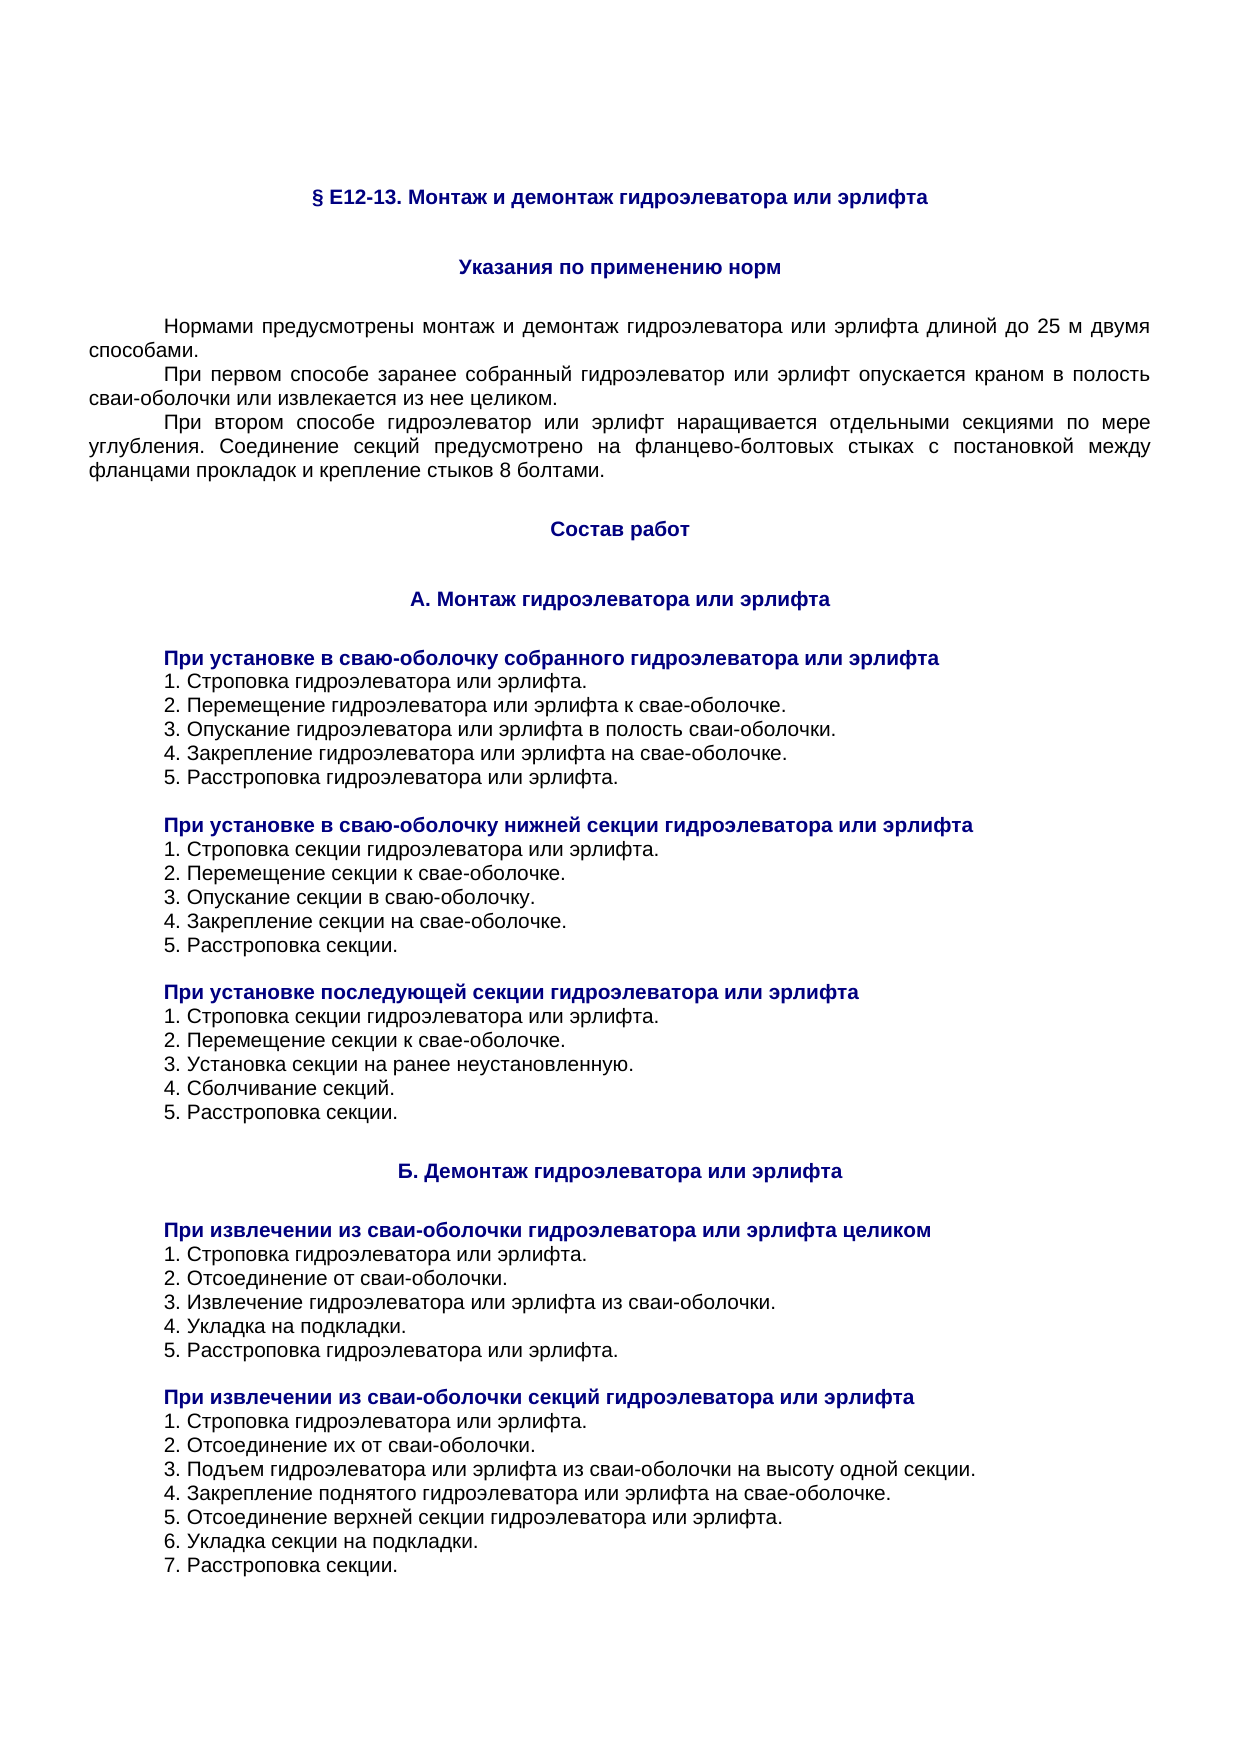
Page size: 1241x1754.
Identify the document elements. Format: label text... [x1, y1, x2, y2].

text При установке в сваю-оболочку нижней секции гидроэлеватора или эрлифта [88, 813, 1152, 837]
text 3. Извлечение гидроэлеватора или эрлифта из сваи-оболочки. [88, 1289, 1152, 1313]
text 1. Строповка секции гидроэлеватора или эрлифта. [88, 1004, 1152, 1028]
text 7. Расстроповка секции. [88, 1553, 1152, 1577]
text 5. Расстроповка секции. [88, 1100, 1152, 1124]
text 1. Строповка гидроэлеватора или эрлифта. [88, 1409, 1152, 1433]
text При извлечении из сваи-оболочки гидроэлеватора или эрлифта целиком [88, 1218, 1152, 1242]
list Состав работ [88, 516, 1152, 540]
text 3. Опускание гидроэлеватора или эрлифта в полость сваи-оболочки. [88, 717, 1152, 741]
list А. Монтаж гидроэлеватора или эрлифта [88, 587, 1152, 611]
text При установке последующей секции гидроэлеватора или эрлифта [88, 980, 1152, 1004]
text 1. Строповка гидроэлеватора или эрлифта. [88, 669, 1152, 693]
text 5. Отсоединение верхней секции гидроэлеватора или эрлифта. [88, 1505, 1152, 1529]
text 1. Строповка гидроэлеватора или эрлифта. [88, 1242, 1152, 1266]
text 4. Закрепление секции на свае-оболочке. [88, 909, 1152, 933]
text 1. Строповка секции гидроэлеватора или эрлифта. [88, 837, 1152, 861]
text 4. Закрепление гидроэлеватора или эрлифта на свае-оболочке. [88, 741, 1152, 765]
list Б. Демонтаж гидроэлеватора или эрлифта [88, 1159, 1152, 1183]
text При установке в сваю-оболочку собранного гидроэлеватора или эрлифта [88, 645, 1152, 669]
text 2. Перемещение секции к свае-оболочке. [88, 1028, 1152, 1052]
text 3. Опускание секции в сваю-оболочку. [88, 885, 1152, 909]
text Нормами предусмотрены монтаж и демонтаж гидроэлеватора или эрлифта длиной до 25 м двумя способами. [88, 314, 1152, 362]
text При извлечении из сваи-оболочки секций гидроэлеватора или эрлифта [88, 1385, 1152, 1409]
text При первом способе заранее собранный гидроэлеватор или эрлифт опускается краном в полость сваи-оболочки или извлекается из нее целиком. [88, 362, 1152, 410]
text 2. Перемещение гидроэлеватора или эрлифта к свае-оболочке. [88, 693, 1152, 717]
text 2. Отсоединение от сваи-оболочки. [88, 1266, 1152, 1289]
text 2. Перемещение секции к свае-оболочке. [88, 861, 1152, 885]
text 2. Отсоединение их от сваи-оболочки. [88, 1433, 1152, 1457]
text 4. Укладка на подкладки. [88, 1313, 1152, 1337]
text 5. Расстроповка секции. [88, 933, 1152, 957]
list Указания по применению норм [88, 255, 1152, 279]
text 3. Установка секции на ранее неустановленную. [88, 1052, 1152, 1076]
text 5. Расстроповка гидроэлеватора или эрлифта. [88, 1337, 1152, 1361]
text При втором способе гидроэлеватор или эрлифт наращивается отдельными секциями по мере углубления. Соединение секций предусмотрено на фланцево-болтовых стыках с постановкой между фланцами прокладок и крепление стыков 8 болтами. [88, 410, 1152, 482]
list § Е12-13. Монтаж и демонтаж гидроэлеватора или эрлифта [88, 185, 1152, 209]
text 5. Расстроповка гидроэлеватора или эрлифта. [88, 765, 1152, 789]
text 4. Закрепление поднятого гидроэлеватора или эрлифта на свае-оболочке. [88, 1481, 1152, 1505]
text 6. Укладка секции на подкладки. [88, 1529, 1152, 1553]
text 3. Подъем гидроэлеватора или эрлифта из сваи-оболочки на высоту одной секции. [88, 1457, 1152, 1481]
text 4. Сболчивание секций. [88, 1076, 1152, 1100]
